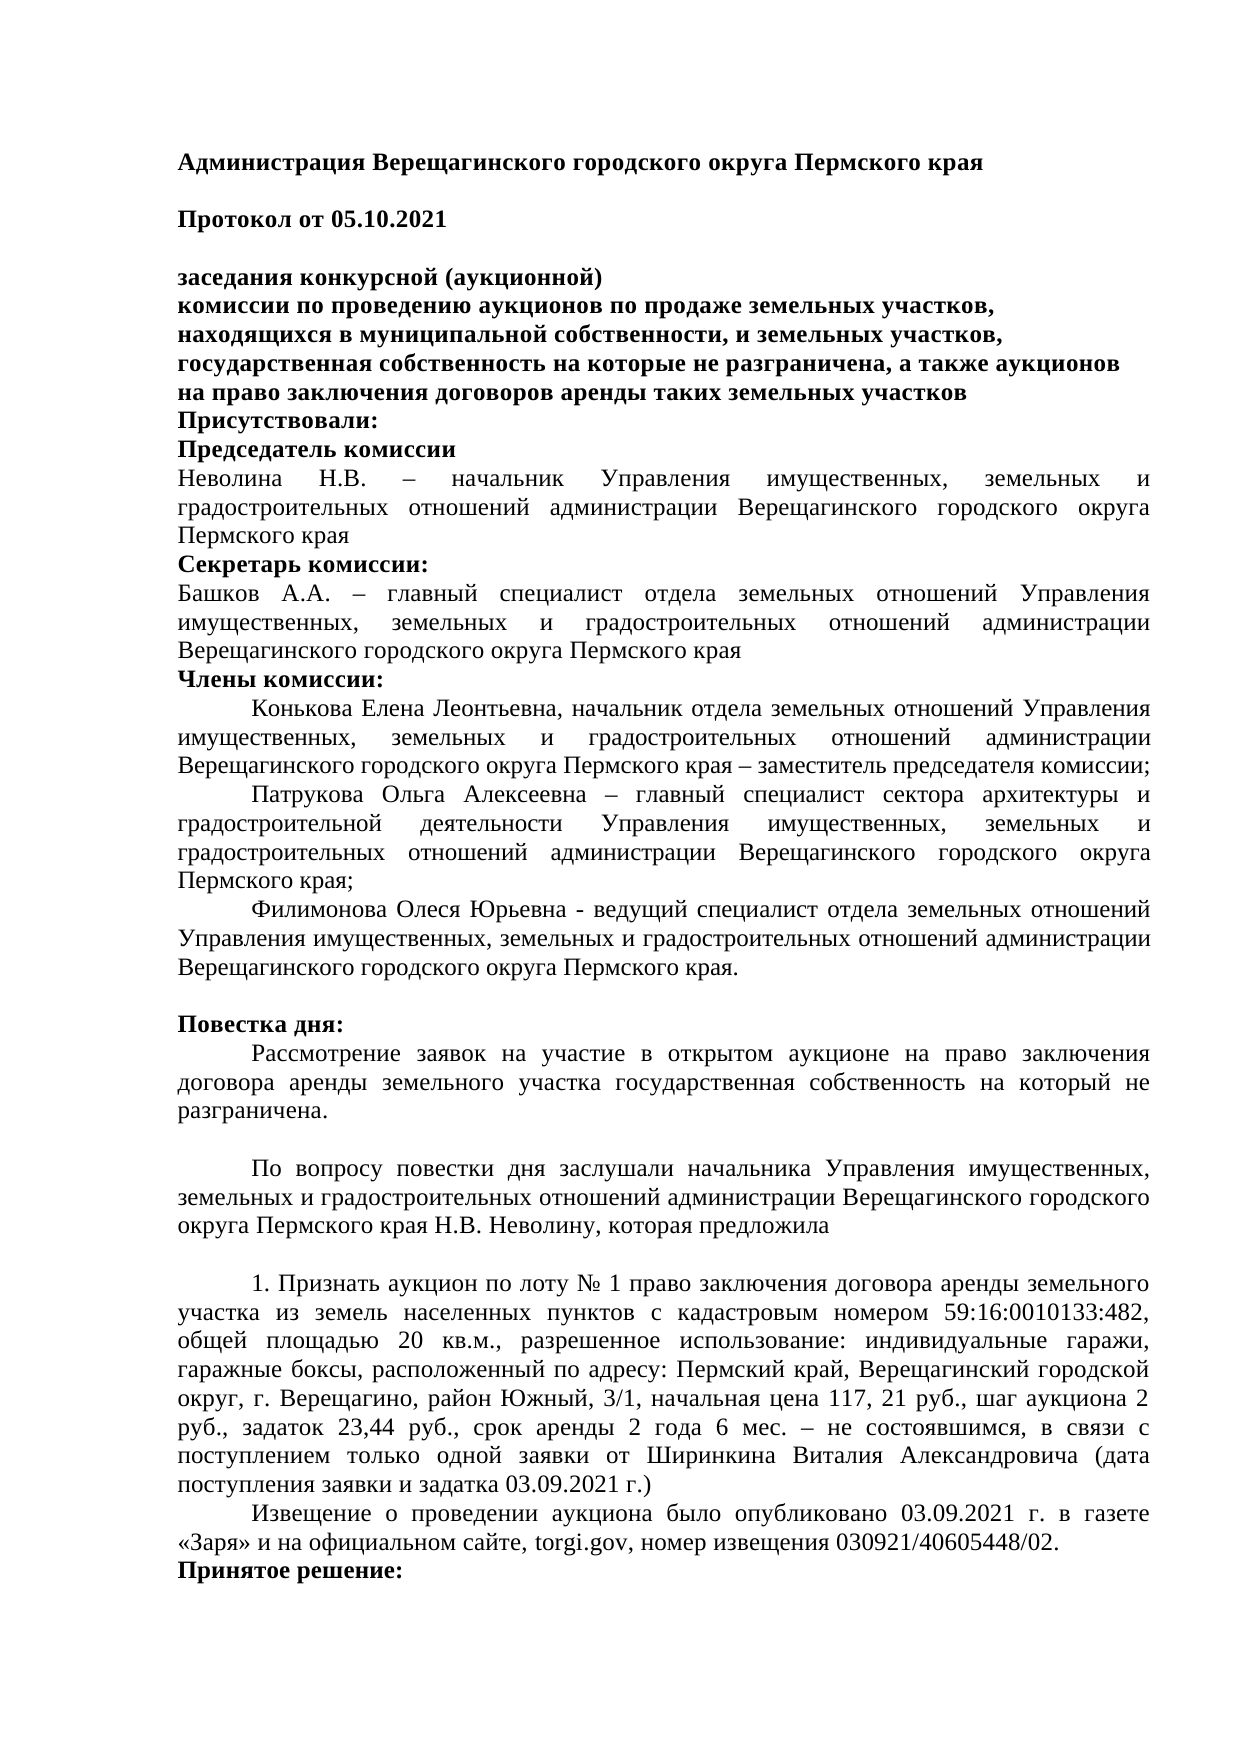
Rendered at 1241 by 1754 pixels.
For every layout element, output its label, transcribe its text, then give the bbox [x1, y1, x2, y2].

text Принятое решение: [177, 1556, 1152, 1584]
text 1. Признать аукцион по лоту № 1 право заключения договора аренды земельного участка из земель населенных пунктов с кадастровым номером 59:16:0010133:482, общей площадью 20 кв.м., разрешенное использование: индивидуальные гаражи, гаражные боксы, расположенный по адресу: Пермский край, Верещагинский городской округ, г. Верещагино, район Южный, 3/1, начальная цена 117, 21 руб., шаг аукциона 2 руб., задаток 23,44 руб., срок аренды 2 года 6 мес. – не состоявшимся, в связи с поступлением только одной заявки от Ширинкина Виталия Александровича (дата поступления заявки и задатка 03.09.2021 г.) [177, 1268, 1152, 1498]
text Председатель комиссии [177, 434, 1152, 463]
text Повестка дня: [177, 1009, 1152, 1038]
text По вопросу повестки дня заслушали начальника Управления имущественных, земельных и градостроительных отношений администрации Верещагинского городского округа Пермского края Н.В. Неволину, которая предложила [177, 1153, 1152, 1239]
text Конькова Елена Леонтьевна, начальник отдела земельных отношений Управления имущественных, земельных и градостроительных отношений администрации Верещагинского городского округа Пермского края – заместитель председателя комиссии; [177, 693, 1152, 779]
text Присутствовали: [177, 406, 1152, 434]
text Патрукова Ольга Алексеевна – главный специалист сектора архитектуры и градостроительной деятельности Управления имущественных, земельных и градостроительных отношений администрации Верещагинского городского округа Пермского края; [177, 779, 1152, 894]
text Протокол от 05.10.2021 [177, 204, 1152, 233]
text Администрация Верещагинского городского округа Пермского края [177, 147, 1152, 176]
text Неволина Н.В. – начальник Управления имущественных, земельных и градостроительных отношений администрации Верещагинского городского округа Пермского края [177, 463, 1152, 549]
text Члены комиссии: [177, 664, 1152, 693]
text Филимонова Олеся Юрьевна - ведущий специалист отдела земельных отношений Управления имущественных, земельных и градостроительных отношений администрации Верещагинского городского округа Пермского края. [177, 894, 1152, 981]
text Секретарь комиссии: [177, 549, 1152, 578]
text заседания конкурсной (аукционной) [177, 262, 1152, 291]
text Рассмотрение заявок на участие в открытом аукционе на право заключения договора аренды земельного участка государственная собственность на который не разграничена. [177, 1038, 1152, 1124]
text комиссии по проведению аукционов по продаже земельных участков, находящихся в муниципальной собственности, и земельных участков, государственная собственность на которые не разграничена, а также аукционов на право заключения договоров аренды таких земельных участков [177, 291, 1152, 406]
text Башков А.А. – главный специалист отдела земельных отношений Управления имущественных, земельных и градостроительных отношений администрации Верещагинского городского округа Пермского края [177, 578, 1152, 664]
